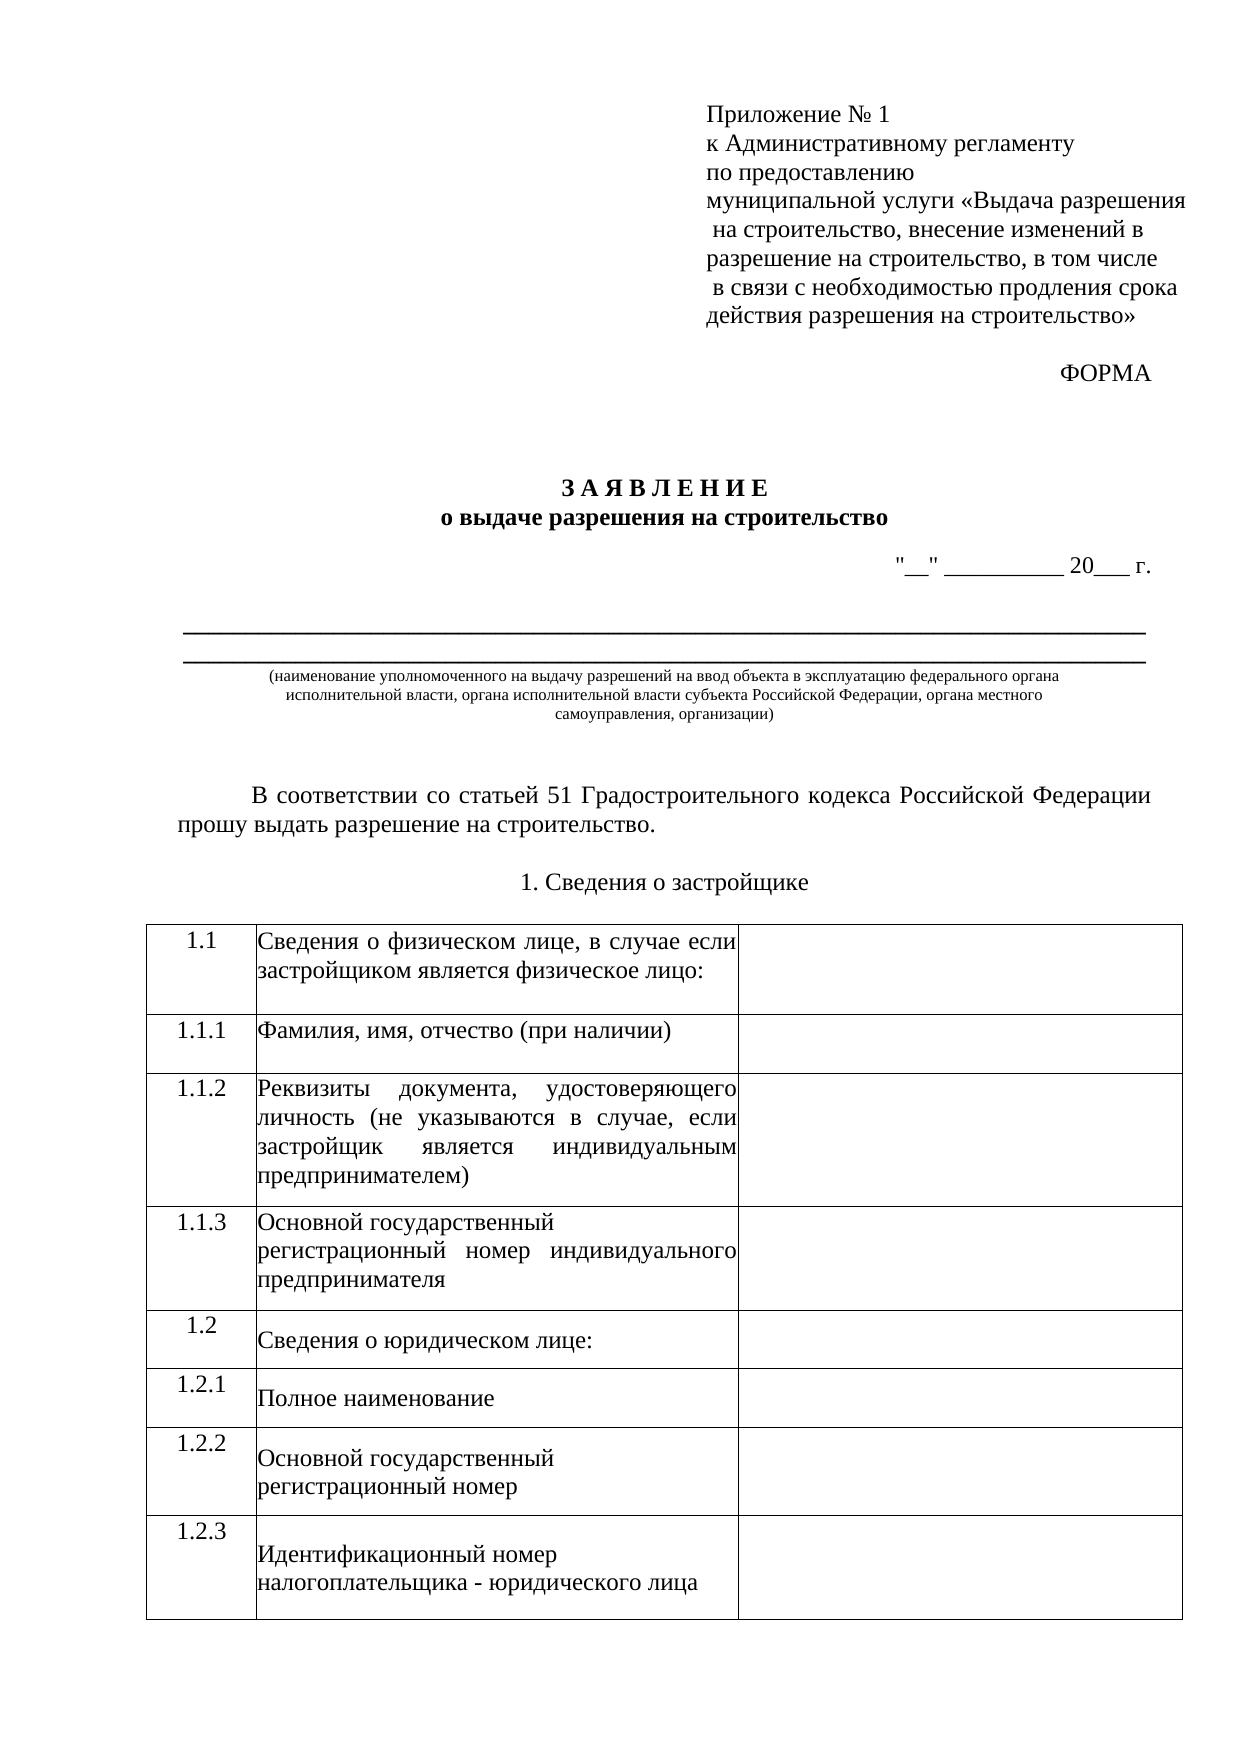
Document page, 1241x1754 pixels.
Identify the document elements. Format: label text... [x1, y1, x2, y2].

table_cell 1.2 [147, 1311, 256, 1368]
text В соответствии со статьей 51 Градостроительного кодекса Российской Федерации прошу выдать разрешение на строительство. [177, 780, 1152, 838]
table_header Сведения о физическом лице, в случае если застройщиком является физическое лицо: [257, 925, 738, 1014]
table_cell [739, 1369, 1182, 1427]
table_cell Основной государственный регистрационный номер [257, 1428, 738, 1515]
table_cell Сведения о юридическом лице: [257, 1311, 738, 1368]
text ФОРМА [177, 358, 1152, 387]
table_cell 1.1.3 [147, 1207, 256, 1309]
table_cell 1.1.2 [147, 1074, 256, 1206]
table_cell [739, 1015, 1182, 1072]
table_cell [739, 1074, 1182, 1206]
table_cell [739, 1311, 1182, 1368]
text исполнительной власти, органа исполнительной власти субъекта Российской Федерации, органа местного [177, 684, 1152, 704]
text З А Я В Л Е Н И Е [177, 473, 1152, 502]
table_cell Полное наименование [257, 1369, 738, 1427]
table_cell [739, 1516, 1182, 1619]
table_header 1.1 [147, 925, 256, 1014]
table_cell Реквизиты документа, удостоверяющего личность (не указываются в случае, если застройщик является индивидуальным предпринимателем) [257, 1074, 738, 1206]
text самоуправления, организации) [177, 704, 1152, 723]
text о выдаче разрешения на строительство [177, 502, 1152, 531]
table_cell [739, 1207, 1182, 1309]
table_cell 1.2.2 [147, 1428, 256, 1515]
table_cell 1.2.3 [147, 1516, 256, 1619]
table_cell [739, 1428, 1182, 1515]
table_cell Основной государственный регистрационный номер индивидуального предпринимателя [257, 1207, 738, 1309]
table_cell Идентификационный номер налогоплательщика - юридического лица [257, 1516, 738, 1619]
text 1. Сведения о застройщике [177, 867, 1152, 895]
text (наименование уполномоченного на выдачу разрешений на ввод объекта в эксплуатацию федерального органа [177, 665, 1152, 684]
text __________________________________________________________________________________________________________________________________________________________ [177, 608, 1152, 665]
table_cell 1.2.1 [147, 1369, 256, 1427]
text "__" __________ 20___ г. [177, 552, 1152, 579]
table_cell Фамилия, имя, отчество (при наличии) [257, 1015, 738, 1072]
table_header [739, 925, 1182, 1014]
table_cell 1.1.1 [147, 1015, 256, 1072]
